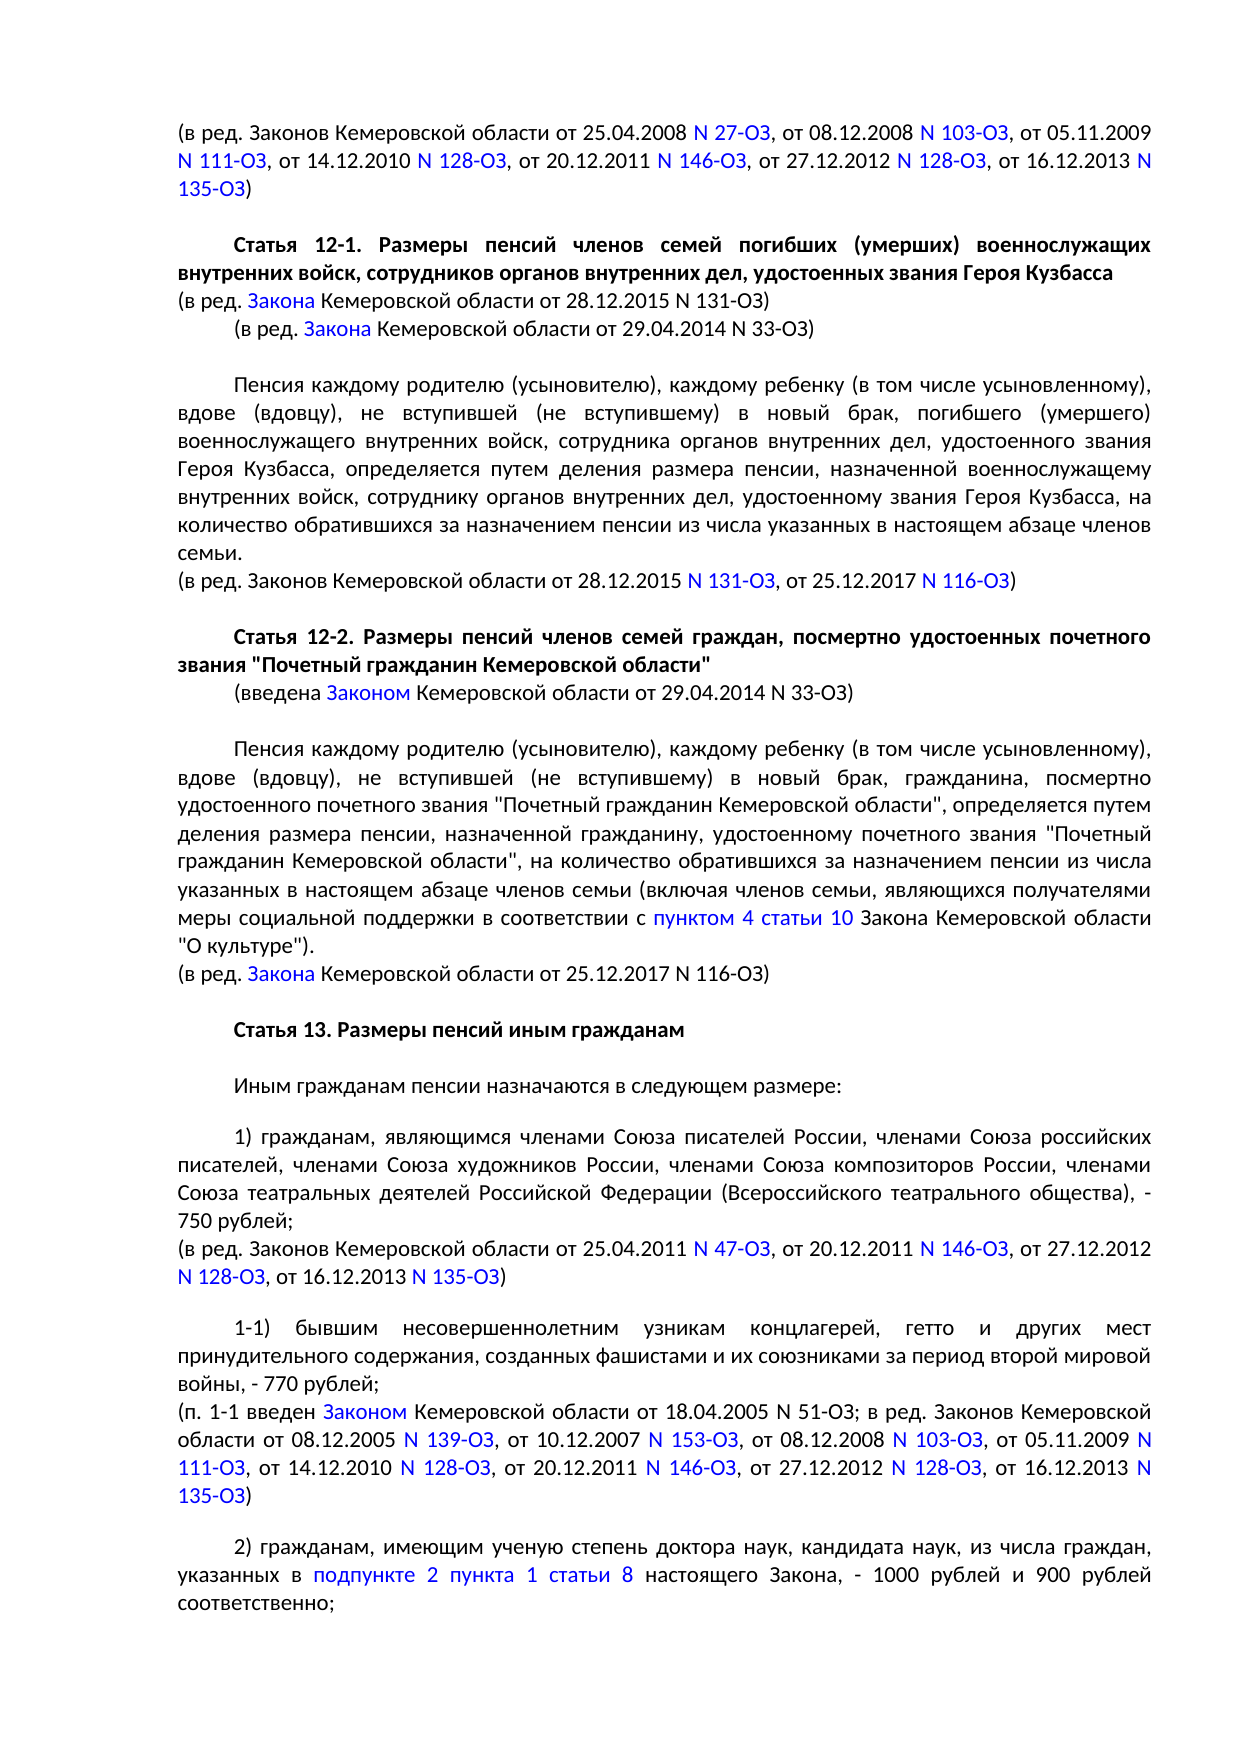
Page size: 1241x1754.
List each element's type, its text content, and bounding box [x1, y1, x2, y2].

title Статья 13. Размеры пенсий иным гражданам [177, 1015, 1152, 1043]
text Пенсия каждому родителю (усыновителю), каждому ребенку (в том числе усыновленному), вдове (вдовцу), не вступившей (не вступившему) в новый брак, погибшего (умершего) военнослужащего внутренних войск, сотрудника органов внутренних дел, удостоенного звания Героя Кузбасса, определяется путем деления размера пенсии, назначенной военнослужащему внутренних войск, сотруднику органов внутренних дел, удостоенному звания Героя Кузбасса, на количество обратившихся за назначением пенсии из числа указанных в настоящем абзаце членов семьи. [177, 370, 1152, 566]
text (введена Законом Кемеровской области от 29.04.2014 N 33-ОЗ) [177, 678, 1152, 707]
text (в ред. Законов Кемеровской области от 28.12.2015 N 131-ОЗ, от 25.12.2017 N 116-ОЗ) [177, 566, 1152, 594]
text Иным гражданам пенсии назначаются в следующем размере: [177, 1071, 1152, 1099]
title Статья 12-1. Размеры пенсий членов семей погибших (умерших) военнослужащих внутренних войск, сотрудников органов внутренних дел, удостоенных звания Героя Кузбасса [177, 230, 1152, 286]
text Пенсия каждому родителю (усыновителю), каждому ребенку (в том числе усыновленному), вдове (вдовцу), не вступившей (не вступившему) в новый брак, гражданина, посмертно удостоенного почетного звания "Почетный гражданин Кемеровской области", определяется путем деления размера пенсии, назначенной гражданину, удостоенному почетного звания "Почетный гражданин Кемеровской области", на количество обратившихся за назначением пенсии из числа указанных в настоящем абзаце членов семьи (включая членов семьи, являющихся получателями меры социальной поддержки в соответствии с пунктом 4 статьи 10 Закона Кемеровской области "О культуре"). [177, 734, 1152, 959]
text (в ред. Закона Кемеровской области от 29.04.2014 N 33-ОЗ) [177, 314, 1152, 342]
text (в ред. Закона Кемеровской области от 28.12.2015 N 131-ОЗ) [177, 286, 1152, 314]
text (в ред. Законов Кемеровской области от 25.04.2011 N 47-ОЗ, от 20.12.2011 N 146-ОЗ, от 27.12.2012 N 128-ОЗ, от 16.12.2013 N 135-ОЗ) [177, 1234, 1152, 1290]
text (п. 1-1 введен Законом Кемеровской области от 18.04.2005 N 51-ОЗ; в ред. Законов Кемеровской области от 08.12.2005 N 139-ОЗ, от 10.12.2007 N 153-ОЗ, от 08.12.2008 N 103-ОЗ, от 05.11.2009 N 111-ОЗ, от 14.12.2010 N 128-ОЗ, от 20.12.2011 N 146-ОЗ, от 27.12.2012 N 128-ОЗ, от 16.12.2013 N 135-ОЗ) [177, 1397, 1152, 1509]
text 2) гражданам, имеющим ученую степень доктора наук, кандидата наук, из числа граждан, указанных в подпункте 2 пункта 1 статьи 8 настоящего Закона, - 1000 рублей и 900 рублей соответственно; [177, 1532, 1152, 1616]
text 1-1) бывшим несовершеннолетним узникам концлагерей, гетто и других мест принудительного содержания, созданных фашистами и их союзниками за период второй мировой войны, - 770 рублей; [177, 1313, 1152, 1397]
text (в ред. Закона Кемеровской области от 25.12.2017 N 116-ОЗ) [177, 959, 1152, 987]
text (в ред. Законов Кемеровской области от 25.04.2008 N 27-ОЗ, от 08.12.2008 N 103-ОЗ, от 05.11.2009 N 111-ОЗ, от 14.12.2010 N 128-ОЗ, от 20.12.2011 N 146-ОЗ, от 27.12.2012 N 128-ОЗ, от 16.12.2013 N 135-ОЗ) [177, 118, 1152, 202]
title Статья 12-2. Размеры пенсий членов семей граждан, посмертно удостоенных почетного звания "Почетный гражданин Кемеровской области" [177, 622, 1152, 678]
text 1) гражданам, являющимся членами Союза писателей России, членами Союза российских писателей, членами Союза художников России, членами Союза композиторов России, членами Союза театральных деятелей Российской Федерации (Всероссийского театрального общества), - 750 рублей; [177, 1122, 1152, 1234]
